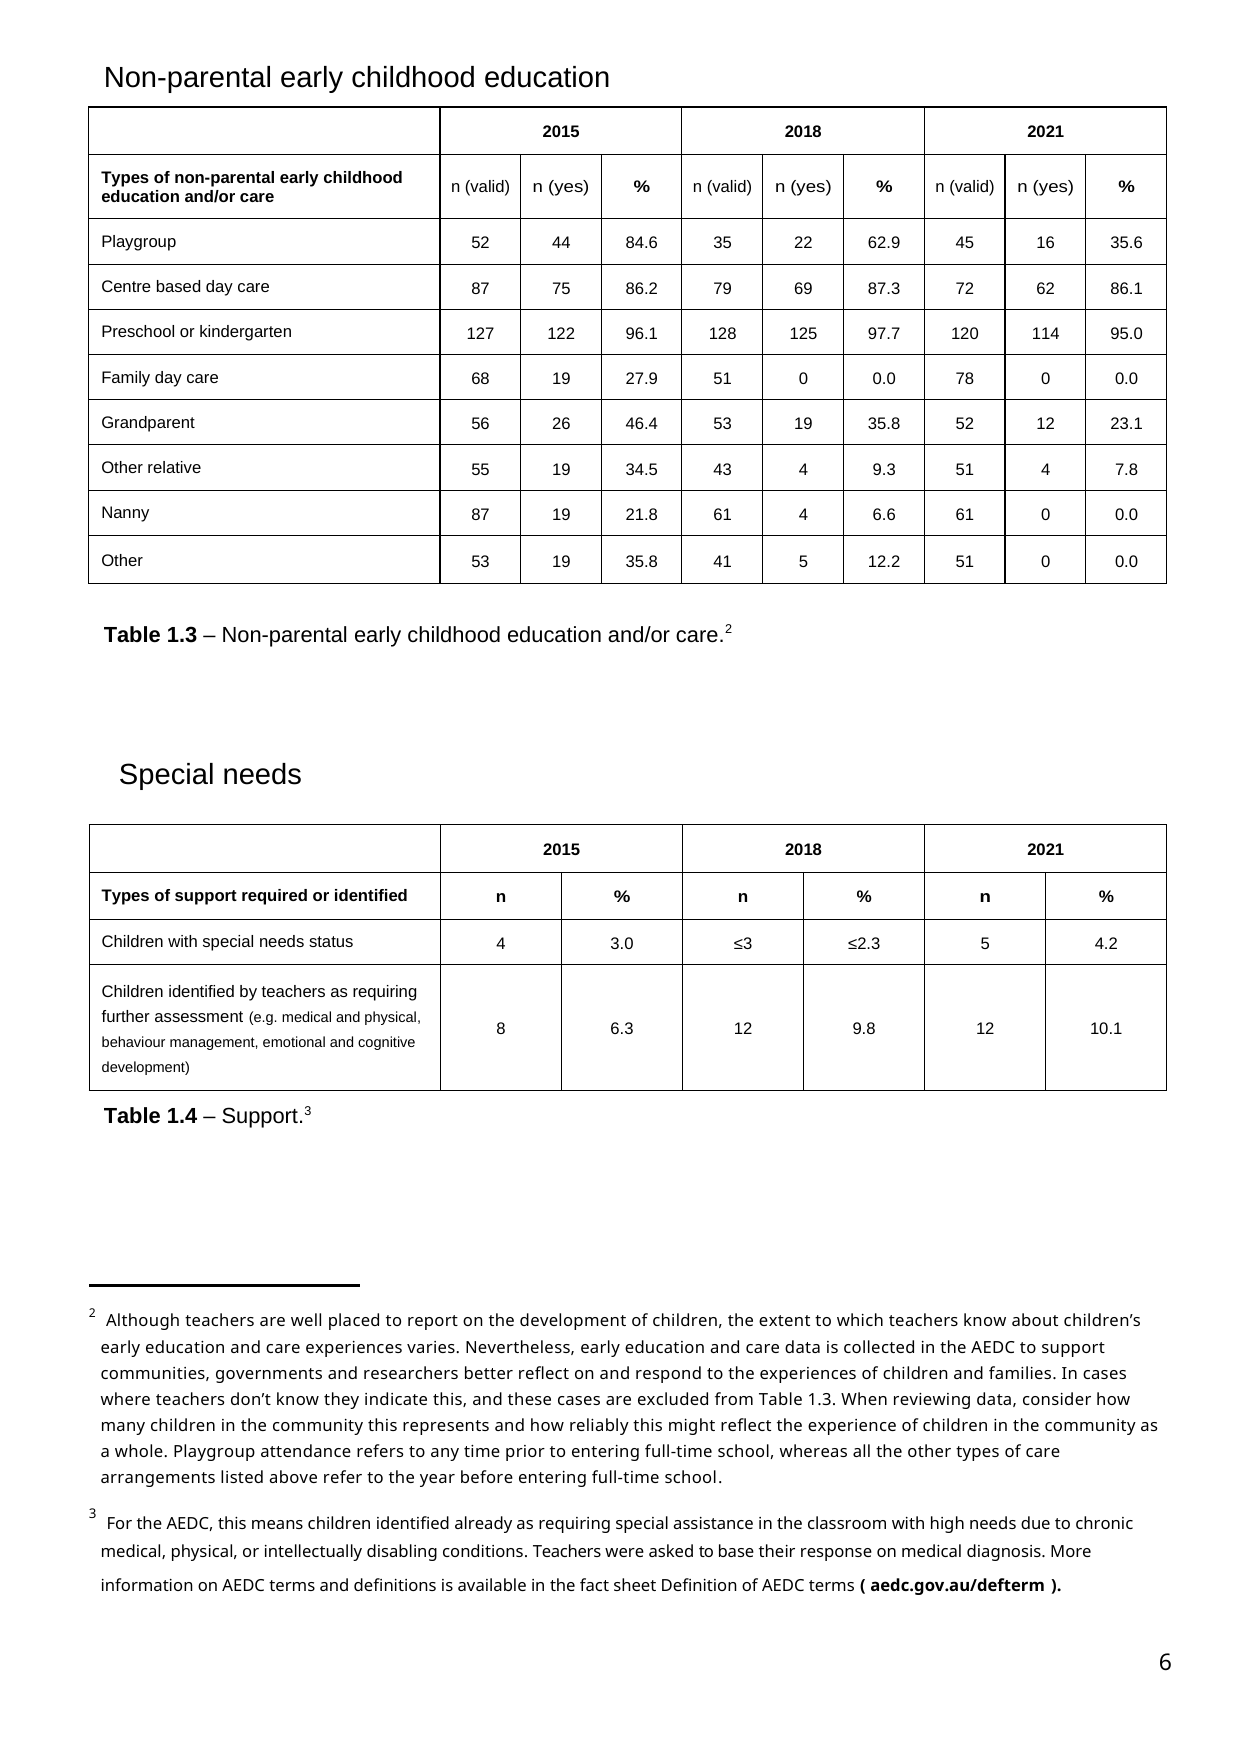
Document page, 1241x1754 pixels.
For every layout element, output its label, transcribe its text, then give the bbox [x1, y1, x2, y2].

table_cell 86.2 [602, 265, 681, 309]
table_cell 0.0 [1086, 536, 1166, 583]
table_cell 4 [763, 445, 843, 489]
table_cell 0 [1006, 355, 1085, 399]
table_cell Other relative [89, 445, 439, 489]
table_cell 19 [521, 536, 601, 583]
table_cell 84.6 [602, 219, 681, 263]
table_header 2021 [925, 108, 1166, 154]
table_cell 6.3 [562, 965, 682, 1089]
table_cell 53 [441, 536, 520, 583]
table_cell 12 [683, 965, 803, 1089]
table_cell 114 [1006, 310, 1085, 354]
table_cell 75 [521, 265, 601, 309]
table_cell Playgroup [89, 219, 439, 263]
table_cell 55 [441, 445, 520, 489]
table_cell 61 [925, 491, 1004, 535]
table_cell 127 [441, 310, 520, 354]
table_cell 6.6 [844, 491, 924, 535]
table_cell 68 [441, 355, 520, 399]
table_cell ≤2.3 [804, 920, 924, 963]
table_cell % [1086, 155, 1166, 218]
table_cell 35.8 [602, 536, 681, 583]
table_cell 87 [441, 491, 520, 535]
table_cell n (yes) [1006, 155, 1085, 218]
table_cell 9.8 [804, 965, 924, 1089]
table_cell n (valid) [441, 155, 520, 218]
table_cell 12 [925, 965, 1045, 1089]
table_header 2021 [925, 825, 1166, 872]
table_cell 56 [441, 400, 520, 444]
table_cell 7.8 [1086, 445, 1166, 489]
table_cell 0.0 [1086, 355, 1166, 399]
table_cell Centre based day care [89, 265, 439, 309]
table_cell 16 [1006, 219, 1085, 263]
table_cell 46.4 [602, 400, 681, 444]
table_cell 45 [925, 219, 1004, 263]
subtitle Non-parental early childhood education [103, 60, 1171, 94]
table_cell 12.2 [844, 536, 924, 583]
table_header 2015 [441, 825, 682, 872]
table_header [90, 825, 440, 872]
table_cell 96.1 [602, 310, 681, 354]
table_cell 35.6 [1086, 219, 1166, 263]
table_cell 8 [441, 965, 561, 1089]
table_cell 0 [763, 355, 843, 399]
table_cell 0 [1006, 536, 1085, 583]
table_cell 52 [925, 400, 1004, 444]
table_cell 95.0 [1086, 310, 1166, 354]
table_cell 35 [682, 219, 762, 263]
table_header 2018 [683, 825, 924, 872]
text Table 1.4 – Support. [103, 1103, 1171, 1153]
table_cell Other [89, 536, 439, 583]
table_cell n [441, 873, 561, 919]
table_cell 62 [1006, 265, 1085, 309]
table_cell 120 [925, 310, 1004, 354]
table_header 2015 [441, 108, 681, 154]
table_cell 21.8 [602, 491, 681, 535]
table_cell % [602, 155, 681, 218]
table_cell n (valid) [682, 155, 762, 218]
table_cell 34.5 [602, 445, 681, 489]
table_cell 19 [521, 355, 601, 399]
table_cell ≤3 [683, 920, 803, 963]
table_cell 61 [682, 491, 762, 535]
table_cell n (yes) [763, 155, 843, 218]
table_cell 51 [925, 536, 1004, 583]
table_cell % [1046, 873, 1166, 919]
table_cell 9.3 [844, 445, 924, 489]
table_cell Nanny [89, 491, 439, 535]
table_cell 4 [441, 920, 561, 963]
table_cell n [925, 873, 1045, 919]
table_cell 22 [763, 219, 843, 263]
table_cell 27.9 [602, 355, 681, 399]
table_cell 0.0 [1086, 491, 1166, 535]
table_cell 128 [682, 310, 762, 354]
table_cell 5 [763, 536, 843, 583]
table_cell Children identified by teachers as requiring further assessment (e.g. medical and physical, behaviour management, emotional and cognitive development) [90, 965, 440, 1089]
table_cell n (valid) [925, 155, 1004, 218]
table_cell 51 [925, 445, 1004, 489]
table_cell 41 [682, 536, 762, 583]
table_cell 51 [682, 355, 762, 399]
table_cell 12 [1006, 400, 1085, 444]
table_cell 5 [925, 920, 1045, 963]
table_cell 3.0 [562, 920, 682, 963]
table_cell 4 [1006, 445, 1085, 489]
table_cell 4.2 [1046, 920, 1166, 963]
table_cell Children with special needs status [90, 920, 440, 963]
table_cell Types of support required or identified [90, 873, 440, 919]
table_cell % [844, 155, 924, 218]
table_cell 62.9 [844, 219, 924, 263]
table_cell 97.7 [844, 310, 924, 354]
table_cell Types of non-parental early childhood education and/or care [89, 155, 439, 218]
table_cell 10.1 [1046, 965, 1166, 1089]
text Special needs [104, 757, 1171, 791]
table_cell % [804, 873, 924, 919]
table_cell 86.1 [1086, 265, 1166, 309]
table_cell n (yes) [521, 155, 601, 218]
table_cell Grandparent [89, 400, 439, 444]
table_cell 4 [763, 491, 843, 535]
table_cell 72 [925, 265, 1004, 309]
table_cell 0.0 [844, 355, 924, 399]
table_cell 35.8 [844, 400, 924, 444]
table_cell % [562, 873, 682, 919]
table_cell 44 [521, 219, 601, 263]
table_header 2018 [682, 108, 924, 154]
table_cell 19 [763, 400, 843, 444]
table_cell Family day care [89, 355, 439, 399]
table_cell Preschool or kindergarten [89, 310, 439, 354]
table_cell 69 [763, 265, 843, 309]
table_cell 122 [521, 310, 601, 354]
table_cell 26 [521, 400, 601, 444]
table_cell 19 [521, 491, 601, 535]
table_cell 87 [441, 265, 520, 309]
table_cell 43 [682, 445, 762, 489]
table_cell 79 [682, 265, 762, 309]
table_cell 87.3 [844, 265, 924, 309]
table_cell 53 [682, 400, 762, 444]
table_cell 52 [441, 219, 520, 263]
table_cell 0 [1006, 491, 1085, 535]
table_header [89, 108, 439, 154]
table_cell 23.1 [1086, 400, 1166, 444]
table_cell n [683, 873, 803, 919]
table_cell 19 [521, 445, 601, 489]
table_cell 78 [925, 355, 1004, 399]
table_cell 125 [763, 310, 843, 354]
text Table 1.3 – Non-parental early childhood education and/or care. [103, 622, 1171, 647]
